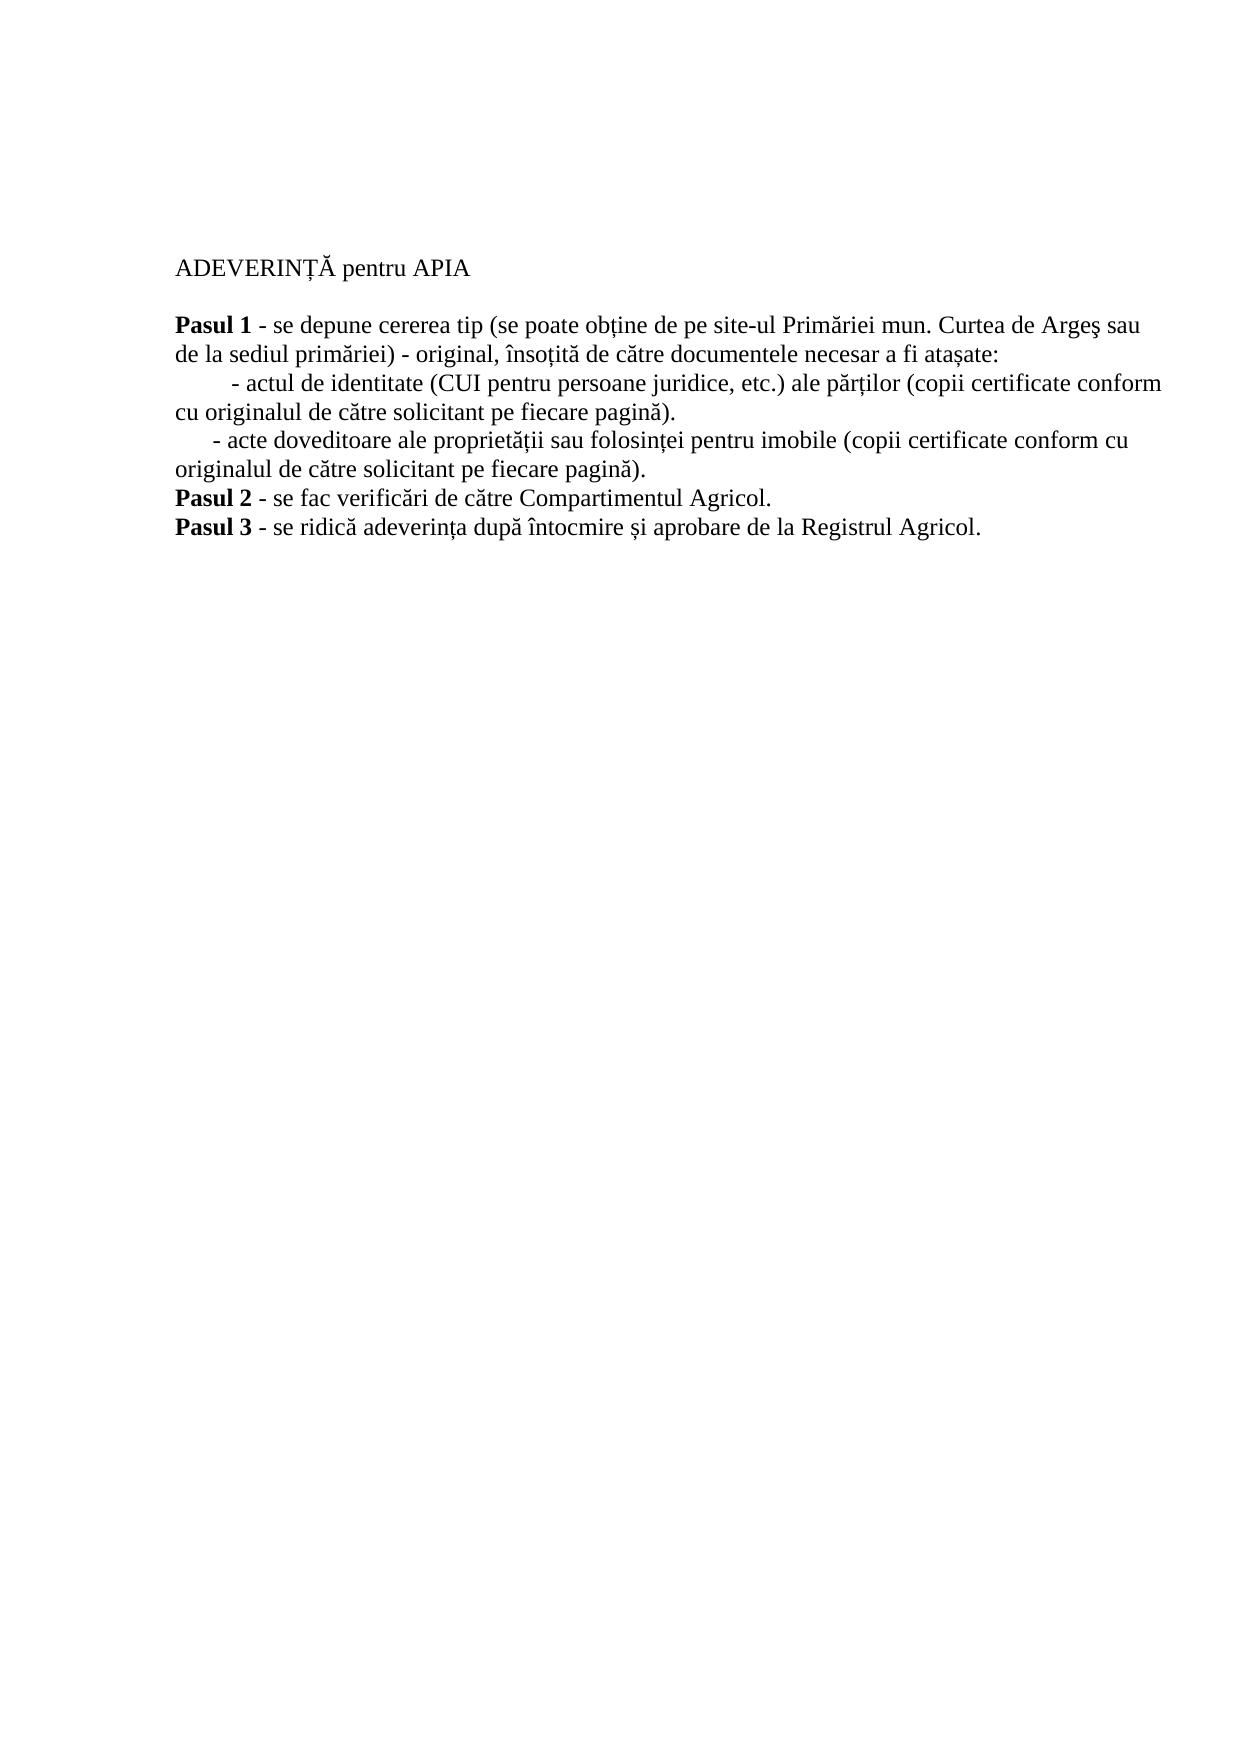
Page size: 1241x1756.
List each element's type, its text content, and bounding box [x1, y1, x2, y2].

text - acte doveditoare ale proprietății sau folosinței pentru imobile (copii certificate conform cu originalul de către solicitant pe fiecare pagină). [175, 425, 1167, 483]
text Pasul 2 - se fac verificări de către Compartimentul Agricol. [175, 483, 1167, 512]
text - actul de identitate (CUI pentru persoane juridice, etc.) ale părților (copii certificate conform cu originalul de către solicitant pe fiecare pagină). [175, 368, 1167, 425]
text Pasul 1 - se depune cererea tip (se poate obține de pe site-ul Primăriei mun. Curtea de Argeş sau de la sediul primăriei) - original, însoțită de către documentele necesar a fi atașate: [175, 310, 1167, 368]
text Pasul 3 - se ridică adeverința după întocmire și aprobare de la Registrul Agricol. [175, 512, 1167, 540]
text ADEVERINȚĂ pentru APIA [175, 253, 1167, 282]
